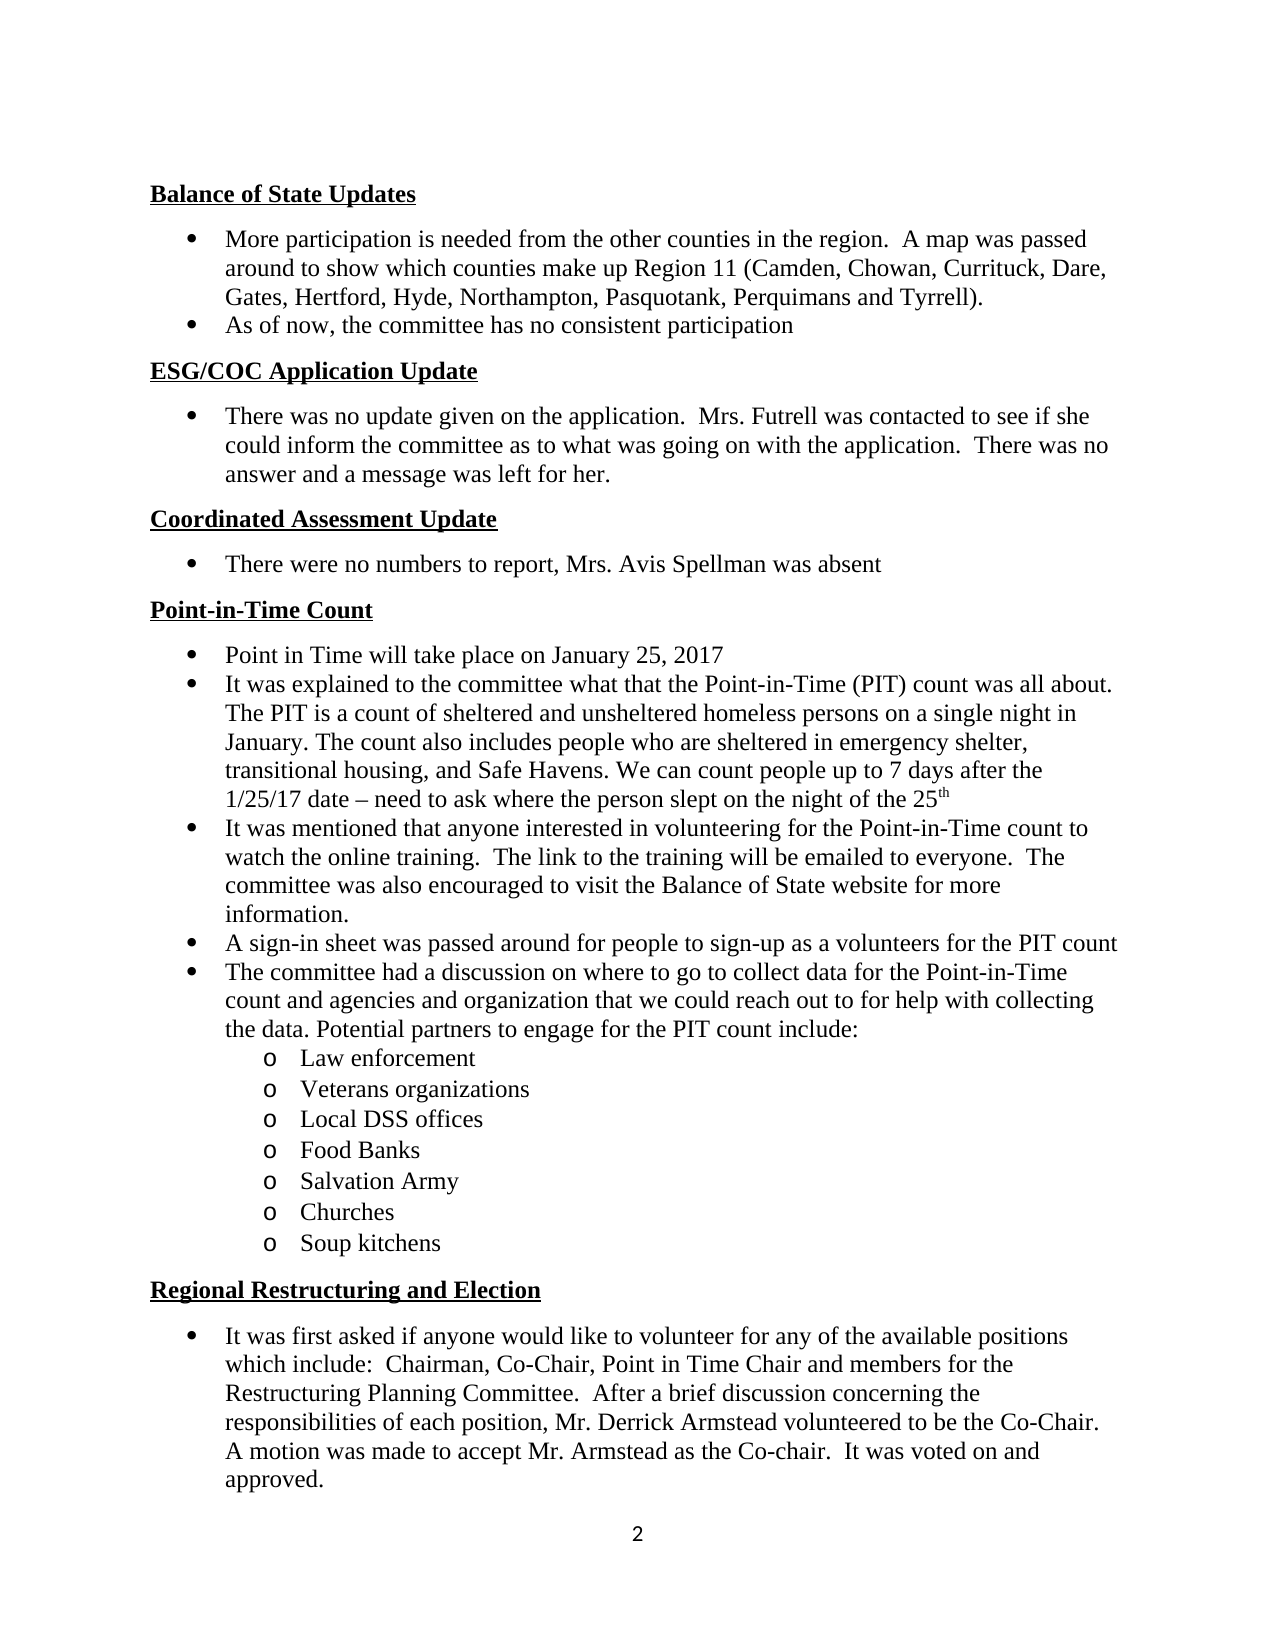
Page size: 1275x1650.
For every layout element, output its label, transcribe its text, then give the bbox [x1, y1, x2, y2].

list There were no numbers to report, Mrs. Avis Spellman was absent [187, 549, 1125, 578]
list Veterans organizations [262, 1074, 1125, 1104]
list It was first asked if anyone would like to volunteer for any of the available positions which include: Chairman, Co-Chair, Point in Time Chair and members for the Restructuring Planning Committee. After a brief discussion concerning the responsibilities of each position, Mr. Derrick Armstead volunteered to be the Co-Chair. A motion was made to accept Mr. Armstead as the Co-chair. It was voted on and approved. [187, 1321, 1125, 1493]
text Regional Restructuring and Election [150, 1275, 1125, 1304]
list Food Banks [262, 1135, 1125, 1166]
list Local DSS offices [262, 1104, 1125, 1135]
list More participation is needed from the other counties in the region. A map was passed around to show which counties make up Region 11 (Camden, Chowan, Currituck, Dare, Gates, Hertford, Hyde, Northampton, Pasquotank, Perquimans and Tyrrell). [187, 224, 1125, 310]
text Balance of State Updates [150, 179, 1125, 207]
list Churches [262, 1197, 1125, 1228]
list A sign-in sheet was passed around for people to sign-up as a volunteers for the PIT count [187, 928, 1125, 957]
list There was no update given on the application. Mrs. Futrell was contacted to see if she could inform the committee as to what was going on with the application. There was no answer and a message was left for her. [187, 401, 1125, 487]
list Salvation Army [262, 1166, 1125, 1197]
list It was explained to the committee what that the Point-in-Time (PIT) count was all about. The PIT is a count of sheltered and unsheltered homeless persons on a single night in January. The count also includes people who are sheltered in emergency shelter, transitional housing, and Safe Havens. We can count people up to 7 days after the 1/25/17 date – need to ask where the person slept on the night of the 25th [187, 669, 1125, 813]
list The committee had a discussion on where to go to collect data for the Point-in-Time count and agencies and organization that we could reach out to for help with collecting the data. Potential partners to engage for the PIT count include: [187, 957, 1125, 1043]
text ESG/COC Application Update [150, 356, 1125, 384]
text Point-in-Time Count [150, 595, 1125, 624]
list Law enforcement [262, 1043, 1125, 1074]
list As of now, the committee has no consistent participation [187, 310, 1125, 339]
list Point in Time will take place on January 25, 2017 [187, 640, 1125, 669]
list It was mentioned that anyone interested in volunteering for the Point-in-Time count to watch the online training. The link to the training will be emailed to everyone. The committee was also encouraged to visit the Balance of State website for more information. [187, 813, 1125, 928]
text Coordinated Assessment Update [150, 504, 1125, 533]
list Soup kitchens [262, 1228, 1125, 1259]
